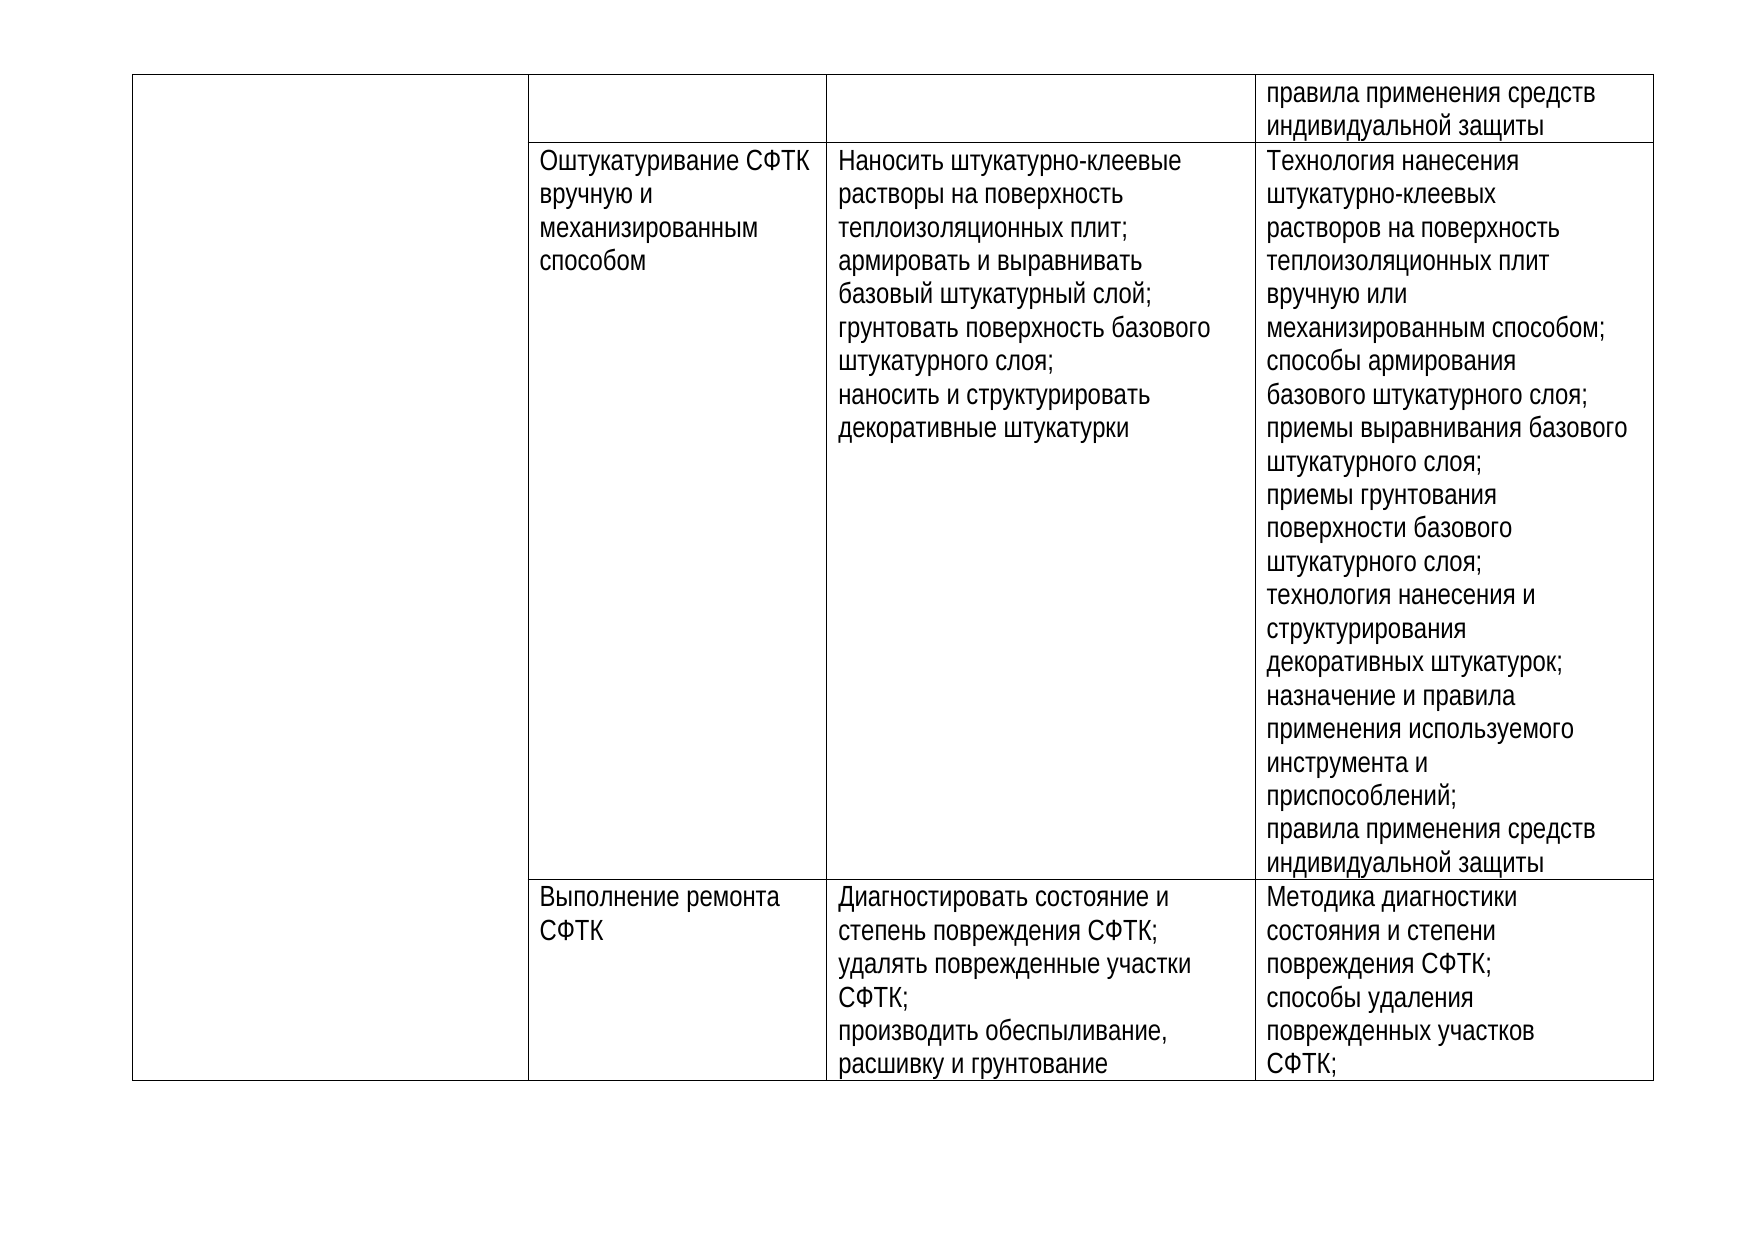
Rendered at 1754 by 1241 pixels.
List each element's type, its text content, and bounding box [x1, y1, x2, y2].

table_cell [529, 75, 826, 142]
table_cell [1256, 880, 1653, 1080]
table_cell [827, 880, 1255, 1080]
table_cell Технология нанесения штукатурно-клеевых растворов на поверхность теплоизоляционных плит вручную или механизированным способом; способы армирования базового штукатурного слоя; приемы выравнивания базового штукатурного слоя; приемы грунтования поверхности базового штукатурного слоя; технология нанесения и структурирования декоративных штукатурок; назначение и правила применения используемого инструмента и приспособлений; правила применения средств индивидуальной защиты [1256, 143, 1653, 878]
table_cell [1256, 75, 1653, 142]
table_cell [529, 880, 826, 1080]
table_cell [827, 75, 1255, 142]
table_cell Оштукатуривание СФТК вручную и механизированным способом [529, 143, 826, 878]
table_cell Наносить штукатурно-клеевые растворы на поверхность теплоизоляционных плит; армировать и выравнивать базовый штукатурный слой; грунтовать поверхность базового штукатурного слоя; наносить и структурировать декоративные штукатурки [827, 143, 1255, 878]
